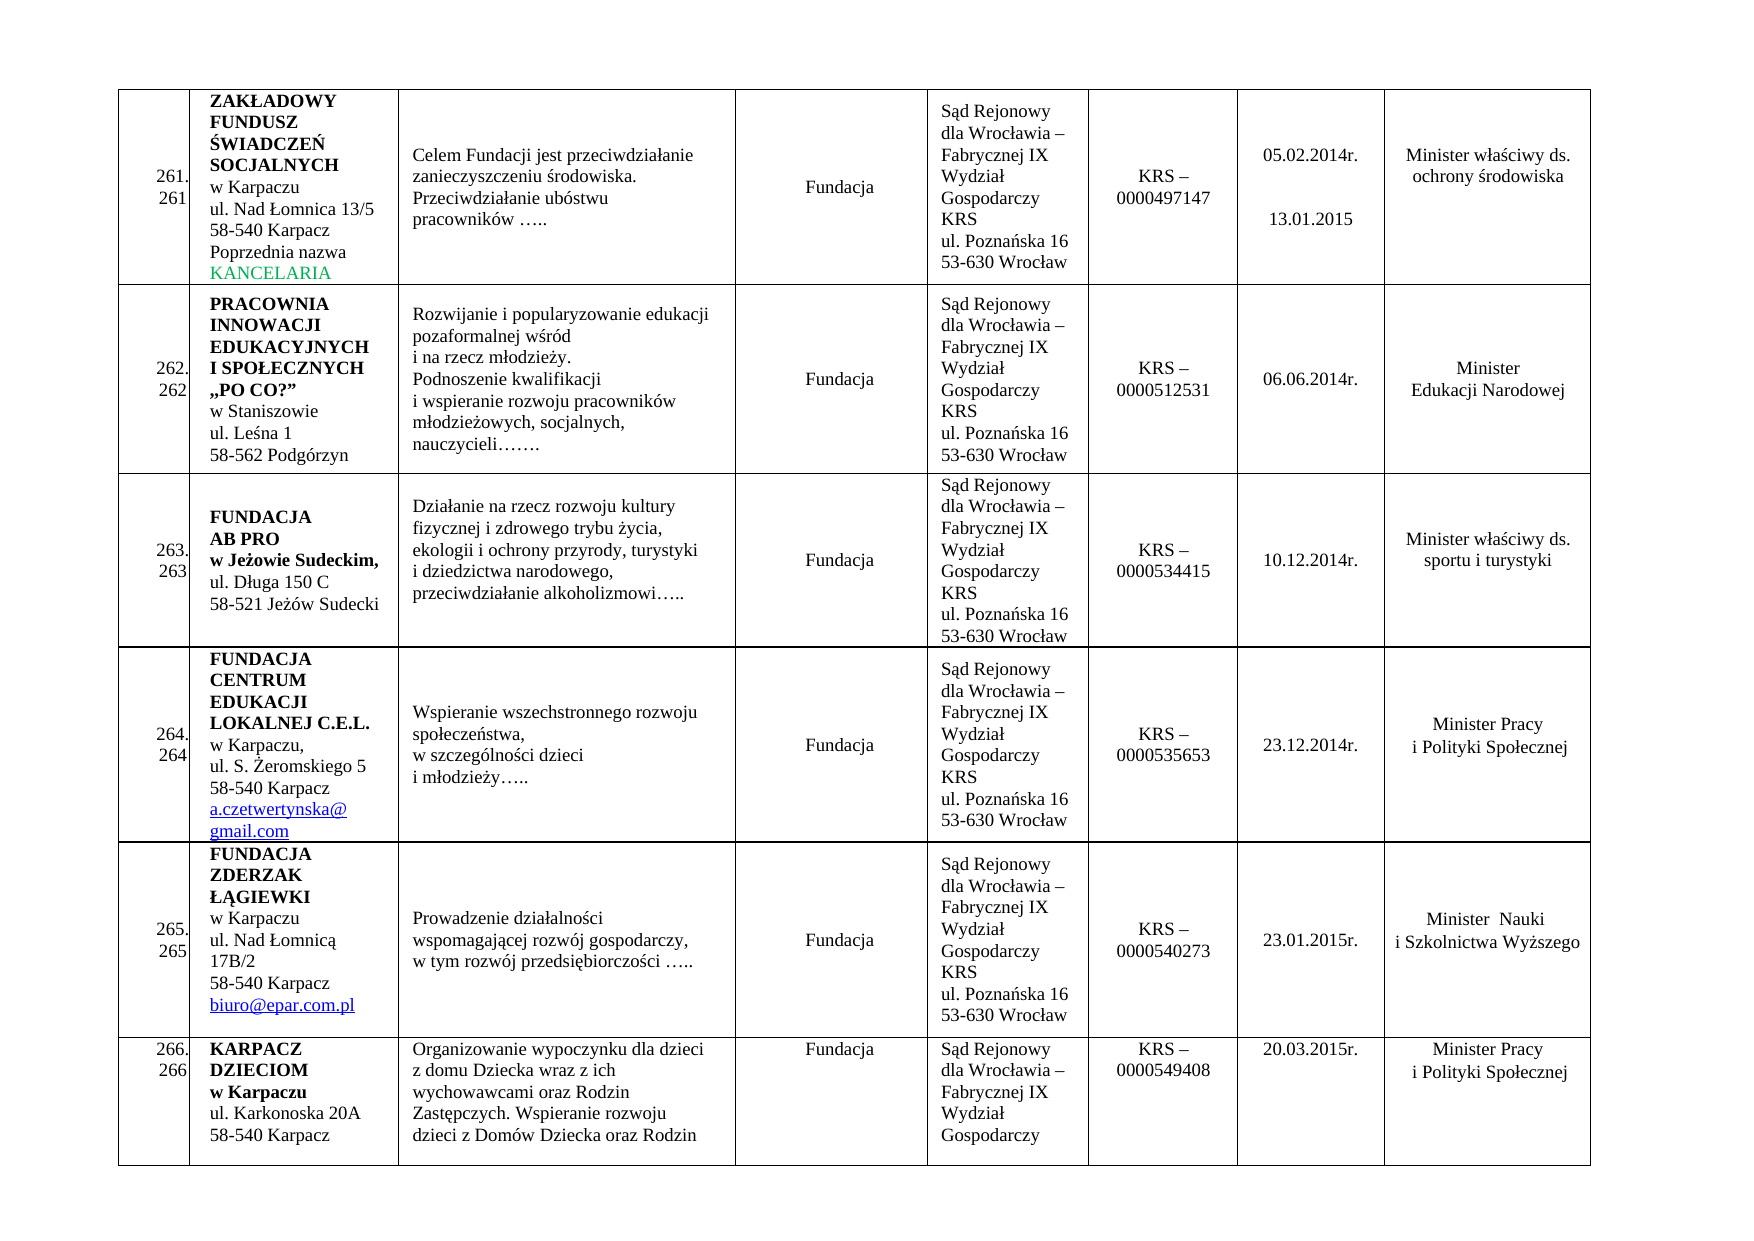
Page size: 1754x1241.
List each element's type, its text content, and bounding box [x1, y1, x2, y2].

table_cell Fundacja [736, 90, 927, 284]
table_cell 20.03.2015r. [1238, 1038, 1384, 1165]
table_cell Fundacja [736, 474, 927, 646]
table_cell Minister właściwy ds. ochrony środowiska [1385, 90, 1590, 284]
table_cell 10.12.2014r. [1238, 474, 1384, 646]
table_cell KRS – 0000497147 [1089, 90, 1237, 284]
table_cell Fundacja [736, 1038, 927, 1165]
table_cell 264 [119, 648, 189, 841]
table_cell KRS – 0000512531 [1089, 285, 1237, 473]
table_cell Sąd Rejonowy dla Wrocławia – Fabrycznej IX Wydział Gospodarczy KRS ul. Poznańska 16 53-630 Wrocław [928, 285, 1088, 473]
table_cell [190, 1038, 398, 1165]
table_cell 262 [119, 285, 189, 473]
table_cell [928, 1038, 1088, 1165]
table_cell KRS – 0000540273 [1089, 843, 1237, 1037]
table_cell 265 [119, 843, 189, 1037]
table_cell FUNDACJA AB PRO w Jeżowie Sudeckim, ul. Długa 150 C 58-521 Jeżów Sudecki [190, 474, 398, 646]
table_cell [399, 1038, 735, 1165]
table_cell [1385, 1038, 1590, 1165]
table_cell 05.02.2014r. 13.01.2015 [1238, 90, 1384, 284]
table_cell Fundacja [736, 648, 927, 841]
table_cell Prowadzenie działalności wspomagającej rozwój gospodarczy, w tym rozwój przedsiębiorczości ….. [399, 843, 735, 1037]
table_cell ZAKŁADOWY FUNDUSZ ŚWIADCZEŃ SOCJALNYCH w Karpaczu ul. Nad Łomnica 13/5 58-540 Karpacz Poprzednia nazwa KANCELARIA [190, 90, 398, 284]
table_cell 23.01.2015r. [1238, 843, 1384, 1037]
table_cell Minister Pracy i Polityki Społecznej [1385, 648, 1590, 841]
table_cell PRACOWNIA INNOWACJI EDUKACYJNYCH I SPOŁECZNYCH ,,PO CO?” w Staniszowie ul. Leśna 1 58-562 Podgórzyn [190, 285, 398, 473]
table_cell 263 [119, 474, 189, 646]
table_cell Sąd Rejonowy dla Wrocławia – Fabrycznej IX Wydział Gospodarczy KRS ul. Poznańska 16 53-630 Wrocław [928, 474, 1088, 646]
table_cell KRS – 0000535653 [1089, 648, 1237, 841]
table_cell Minister Edukacji Narodowej [1385, 285, 1590, 473]
table_cell Sąd Rejonowy dla Wrocławia – Fabrycznej IX Wydział Gospodarczy KRS ul. Poznańska 16 53-630 Wrocław [928, 648, 1088, 841]
table_cell Wspieranie wszechstronnego rozwoju społeczeństwa, w szczególności dzieci i młodzieży….. [399, 648, 735, 841]
table_cell Minister Nauki i Szkolnictwa Wyższego [1385, 843, 1590, 1037]
table_cell Fundacja [736, 843, 927, 1037]
table_cell Celem Fundacji jest przeciwdziałanie zanieczyszczeniu środowiska. Przeciwdziałanie ubóstwu pracowników ….. [399, 90, 735, 284]
table_cell FUNDACJA ZDERZAK ŁĄGIEWKI w Karpaczu ul. Nad Łomnicą 17B/2 58-540 Karpacz biuro@epar.com.pl [190, 843, 398, 1037]
table_cell Fundacja [736, 285, 927, 473]
table_cell 06.06.2014r. [1238, 285, 1384, 473]
table_cell 266 [119, 1038, 189, 1165]
table_cell KRS – 0000549408 [1089, 1038, 1237, 1165]
table_cell FUNDACJA CENTRUM EDUKACJI LOKALNEJ C.E.L. w Karpaczu, ul. S. Żeromskiego 5 58-540 Karpacz a.czetwertynska@ gmail.com [190, 648, 398, 841]
table_cell 261 [119, 90, 189, 284]
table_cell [928, 90, 1088, 284]
table_cell Działanie na rzecz rozwoju kultury fizycznej i zdrowego trybu życia, ekologii i ochrony przyrody, turystyki i dziedzictwa narodowego, przeciwdziałanie alkoholizmowi….. [399, 474, 735, 646]
table_cell Rozwijanie i popularyzowanie edukacji pozaformalnej wśród i na rzecz młodzieży. Podnoszenie kwalifikacji i wspieranie rozwoju pracowników młodzieżowych, socjalnych, nauczycieli……. [399, 285, 735, 473]
table_cell 23.12.2014r. [1238, 648, 1384, 841]
table_cell Sąd Rejonowy dla Wrocławia – Fabrycznej IX Wydział Gospodarczy KRS ul. Poznańska 16 53-630 Wrocław [928, 843, 1088, 1037]
table_cell Minister właściwy ds. sportu i turystyki [1385, 474, 1590, 646]
table_cell KRS – 0000534415 [1089, 474, 1237, 646]
